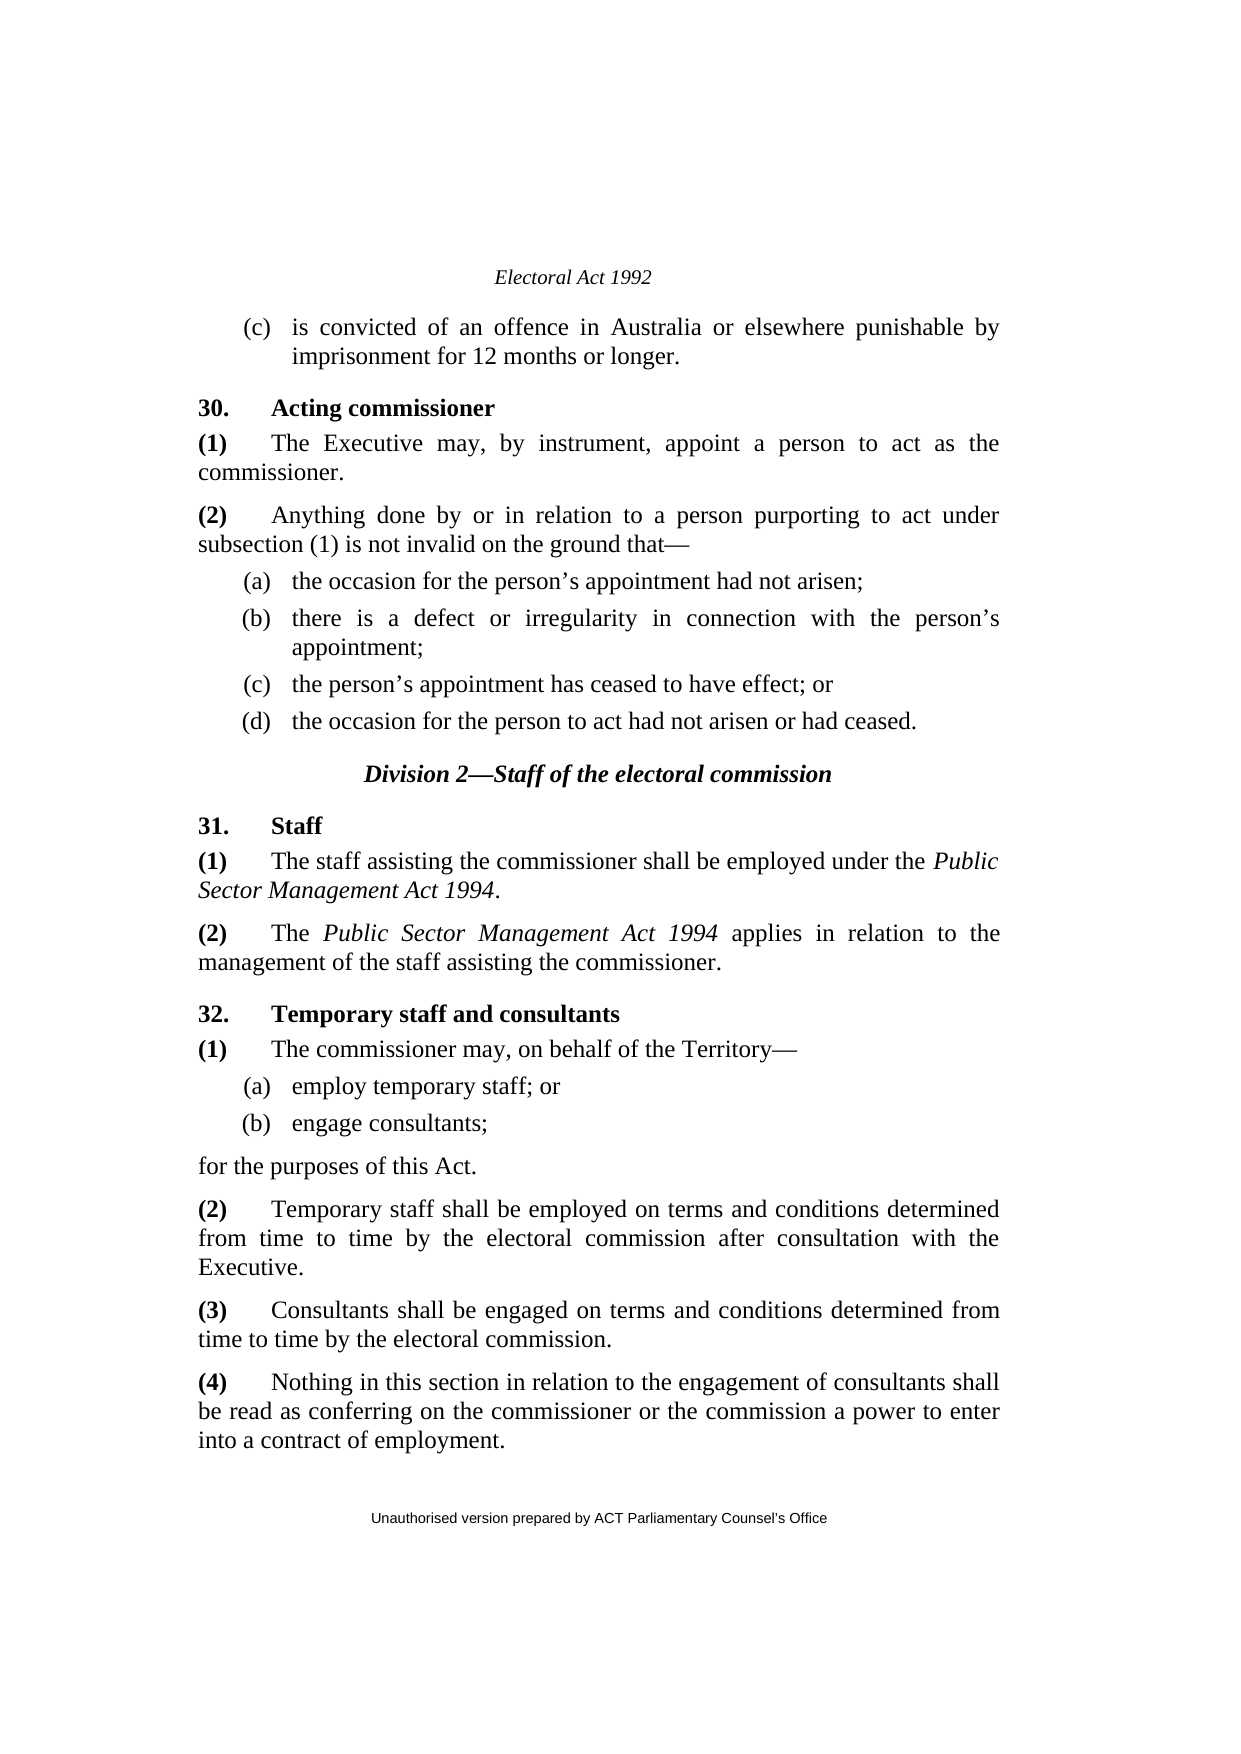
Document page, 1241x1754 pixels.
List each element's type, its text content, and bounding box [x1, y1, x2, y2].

text (1) The Executive may, by instrument, appoint a person to act as the commissioner. [198, 428, 1001, 485]
text (1) The staff assisting the commissioner shall be employed under the Public Sector Management Act 1994. [198, 846, 1001, 904]
text 30. Acting commissioner [198, 393, 1001, 422]
text (b) there is a defect or irregularity in connection with the person’s appointment; [198, 603, 1001, 660]
text (2) Anything done by or in relation to a person purporting to act under subsection (1) is not invalid on the ground that— [198, 500, 1001, 557]
text for the purposes of this Act. [198, 1151, 1001, 1180]
text (2) Temporary staff shall be employed on terms and conditions determined from time to time by the electoral commission after consultation with the Executive. [198, 1194, 1001, 1281]
text (d) the occasion for the person to act had not arisen or had ceased. [198, 706, 1001, 734]
text (b) engage consultants; [198, 1108, 1001, 1137]
text (4) Nothing in this section in relation to the engagement of consultants shall be read as conferring on the commissioner or the commission a power to enter into a contract of employment. [198, 1367, 1001, 1454]
text (a) the occasion for the person’s appointment had not arisen; [198, 566, 1001, 594]
text (a) employ temporary staff; or [198, 1071, 1001, 1099]
text 31. Staff [198, 811, 1001, 840]
text (c) the person’s appointment has ceased to have effect; or [198, 669, 1001, 697]
text (2) The Public Sector Management Act 1994 applies in relation to the management of the staff assisting the commissioner. [198, 918, 1001, 976]
text (c) is convicted of an offence in Australia or elsewhere punishable by imprisonment for 12 months or longer. [198, 312, 1001, 370]
text (3) Consultants shall be engaged on terms and conditions determined from time to time by the electoral commission. [198, 1295, 1001, 1353]
text (1) The commissioner may, on behalf of the Territory— [198, 1034, 1001, 1062]
text 32. Temporary staff and consultants [198, 999, 1001, 1027]
text Division 2—Staff of the electoral commission [198, 759, 1001, 788]
